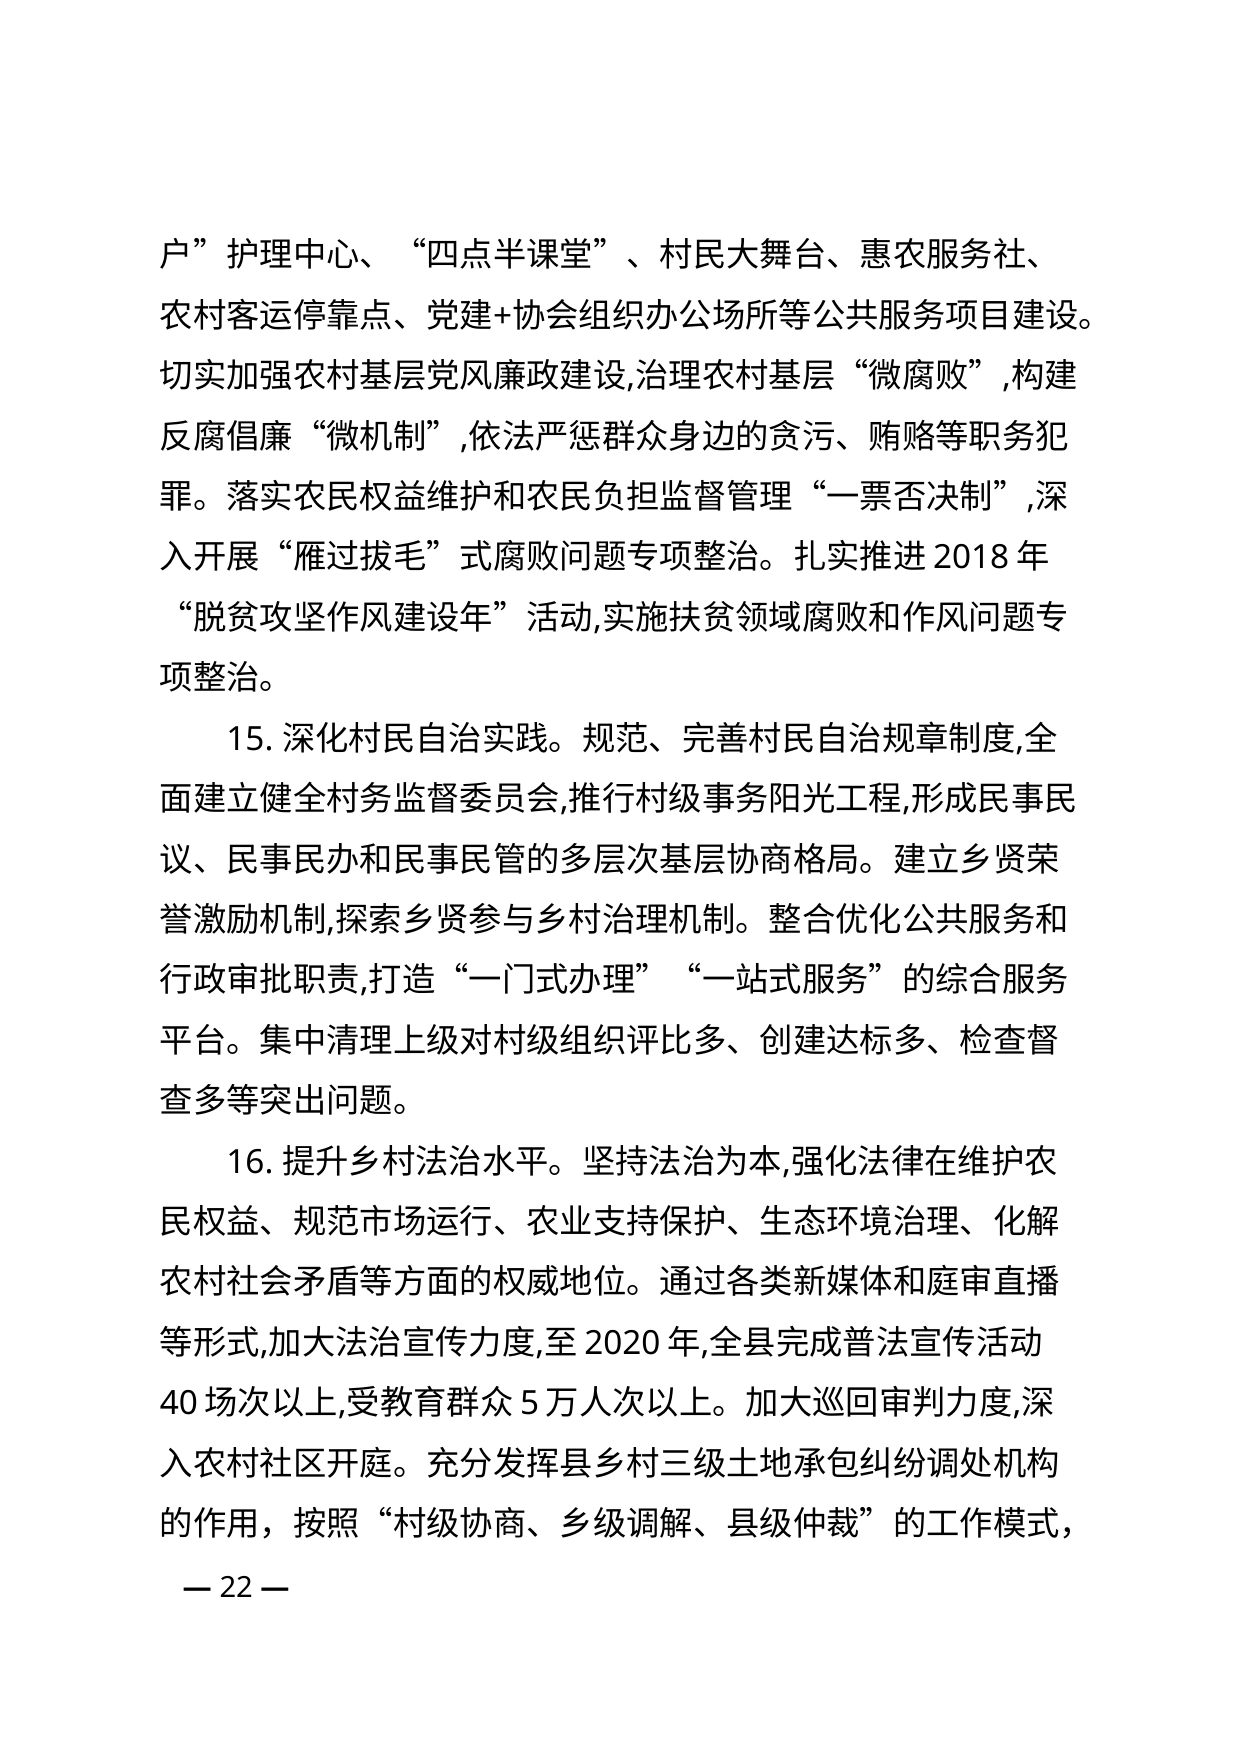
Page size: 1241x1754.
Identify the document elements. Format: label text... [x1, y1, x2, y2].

text 15. 深化村民自治实践。规范、完善村民自治规章制度,全面建立健全村务监督委员会,推行村级事务阳光工程,形成民事民议、民事民办和民事民管的多层次基层协商格局。建立乡贤荣誉激励机制,探索乡贤参与乡村治理机制。整合优化公共服务和行政审批职责,打造“一门式办理”“一站式服务”的综合服务平台。集中清理上级对村级组织评比多、创建达标多、检查督查多等突出问题。 [159, 702, 1081, 1125]
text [159, 218, 1081, 702]
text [159, 1125, 1081, 1548]
